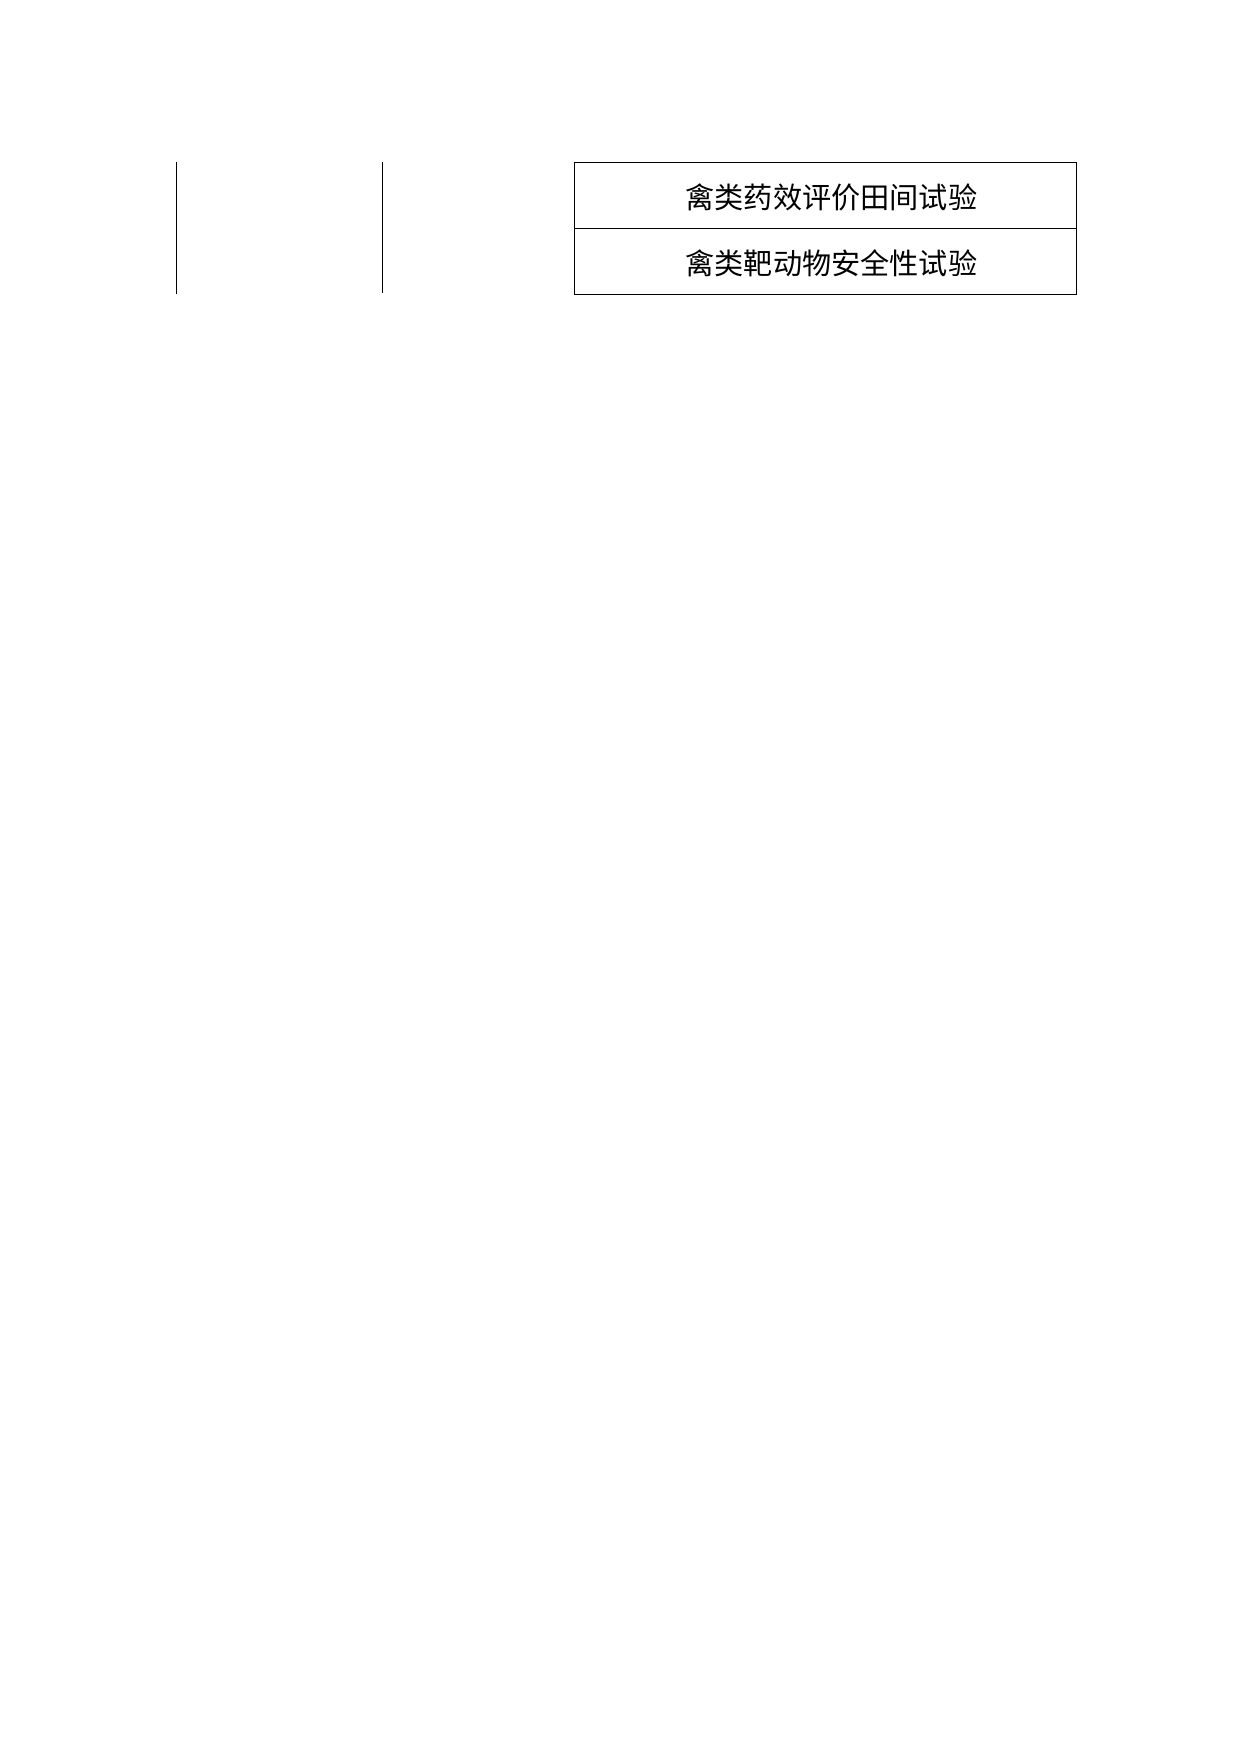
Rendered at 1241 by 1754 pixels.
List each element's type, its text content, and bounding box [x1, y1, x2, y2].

table_cell 禽类药效评价田间试验 [575, 163, 1076, 228]
table_cell 禽类靶动物安全性试验 [575, 229, 1076, 294]
